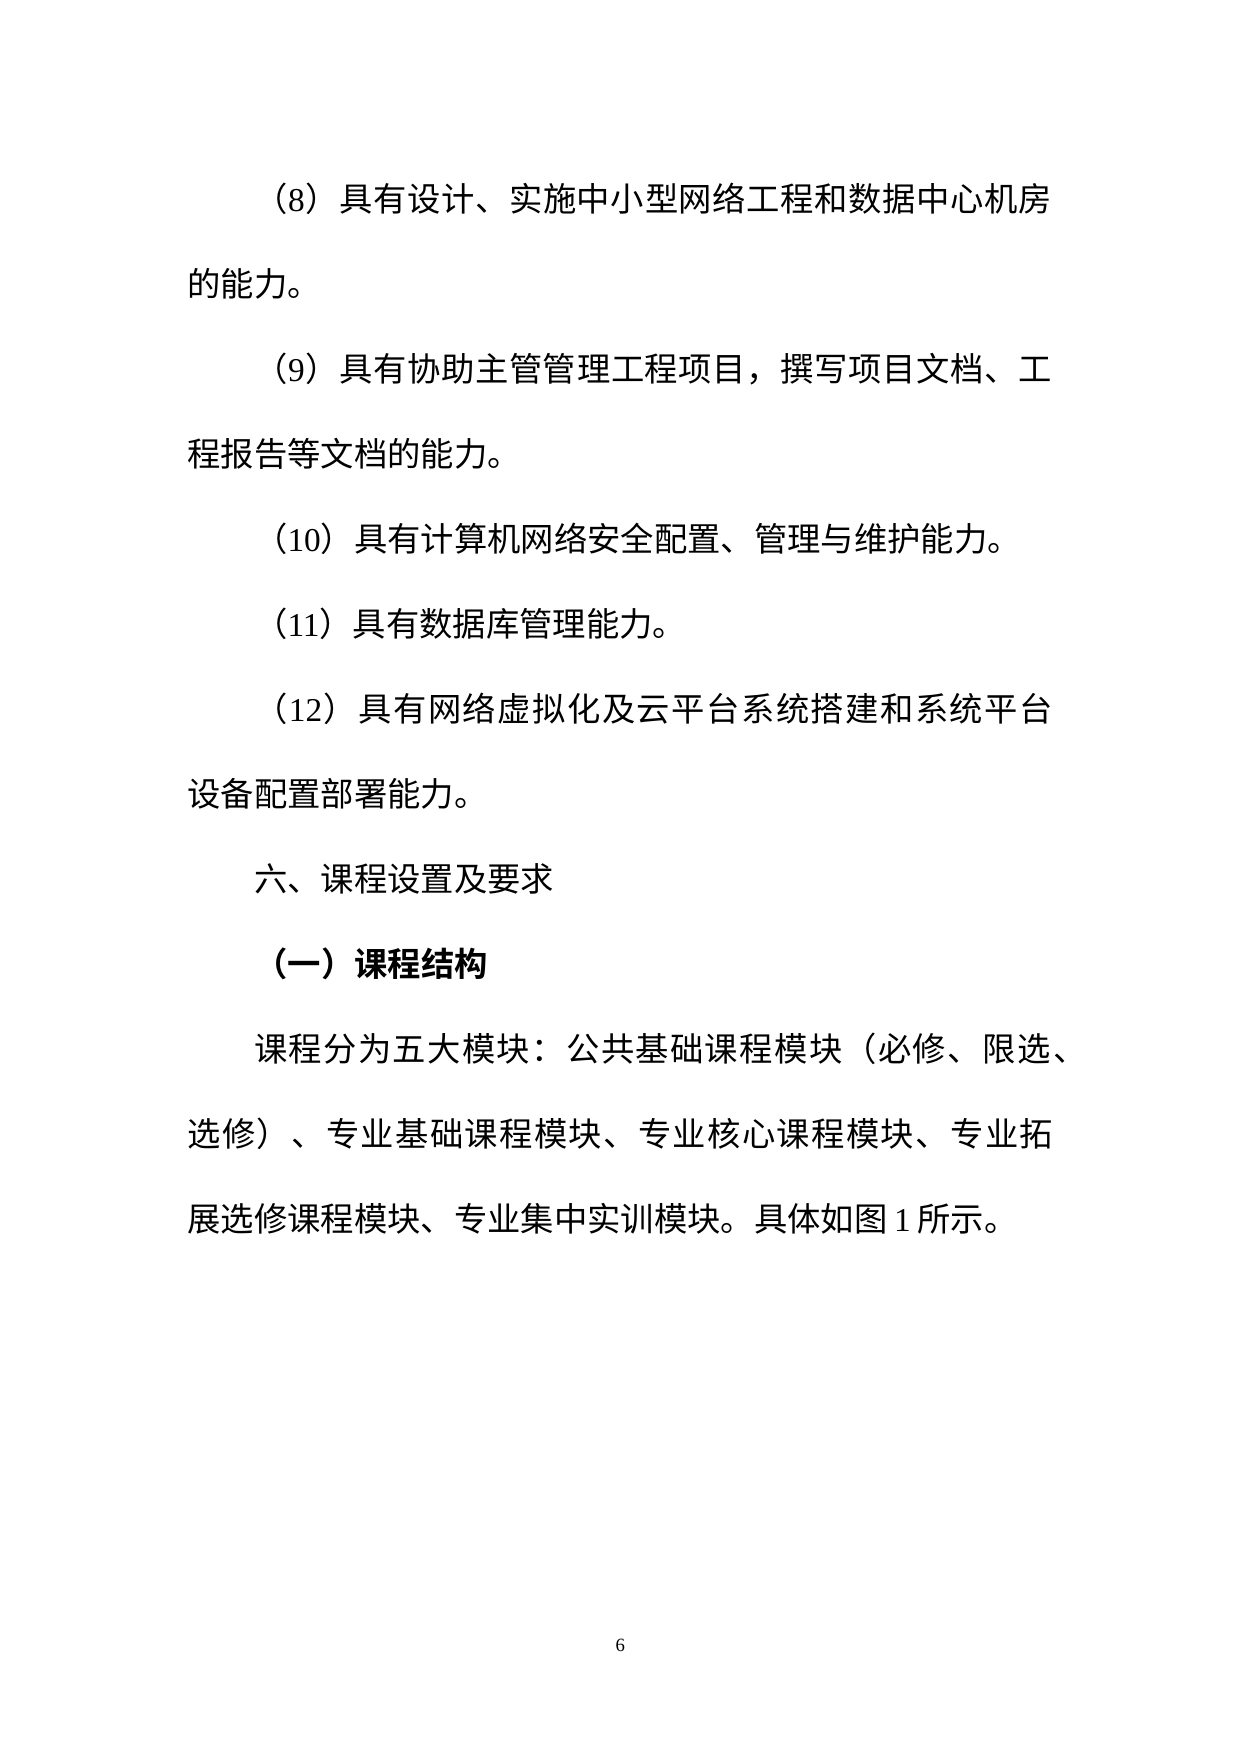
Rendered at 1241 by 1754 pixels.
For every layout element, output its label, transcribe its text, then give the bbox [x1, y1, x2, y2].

text 课程分为五大模块：公共基础课程模块（必修、限选、选修）、专业基础课程模块、专业核心课程模块、专业拓展选修课程模块、专业集中实训模块。具体如图1所示。 [187, 1004, 1053, 1259]
text （9）具有协助主管管理工程项目，撰写项目文档、工程报告等文档的能力。 [187, 324, 1053, 494]
text 六、课程设置及要求 [187, 834, 1053, 919]
text （11）具有数据库管理能力。 [187, 579, 1053, 664]
text （10）具有计算机网络安全配置、管理与维护能力。 [187, 494, 1053, 579]
text （8）具有设计、实施中小型网络工程和数据中心机房的能力。 [187, 154, 1053, 324]
text （12）具有网络虚拟化及云平台系统搭建和系统平台设备配置部署能力。 [187, 664, 1053, 834]
text （一）课程结构 [187, 919, 1053, 1004]
